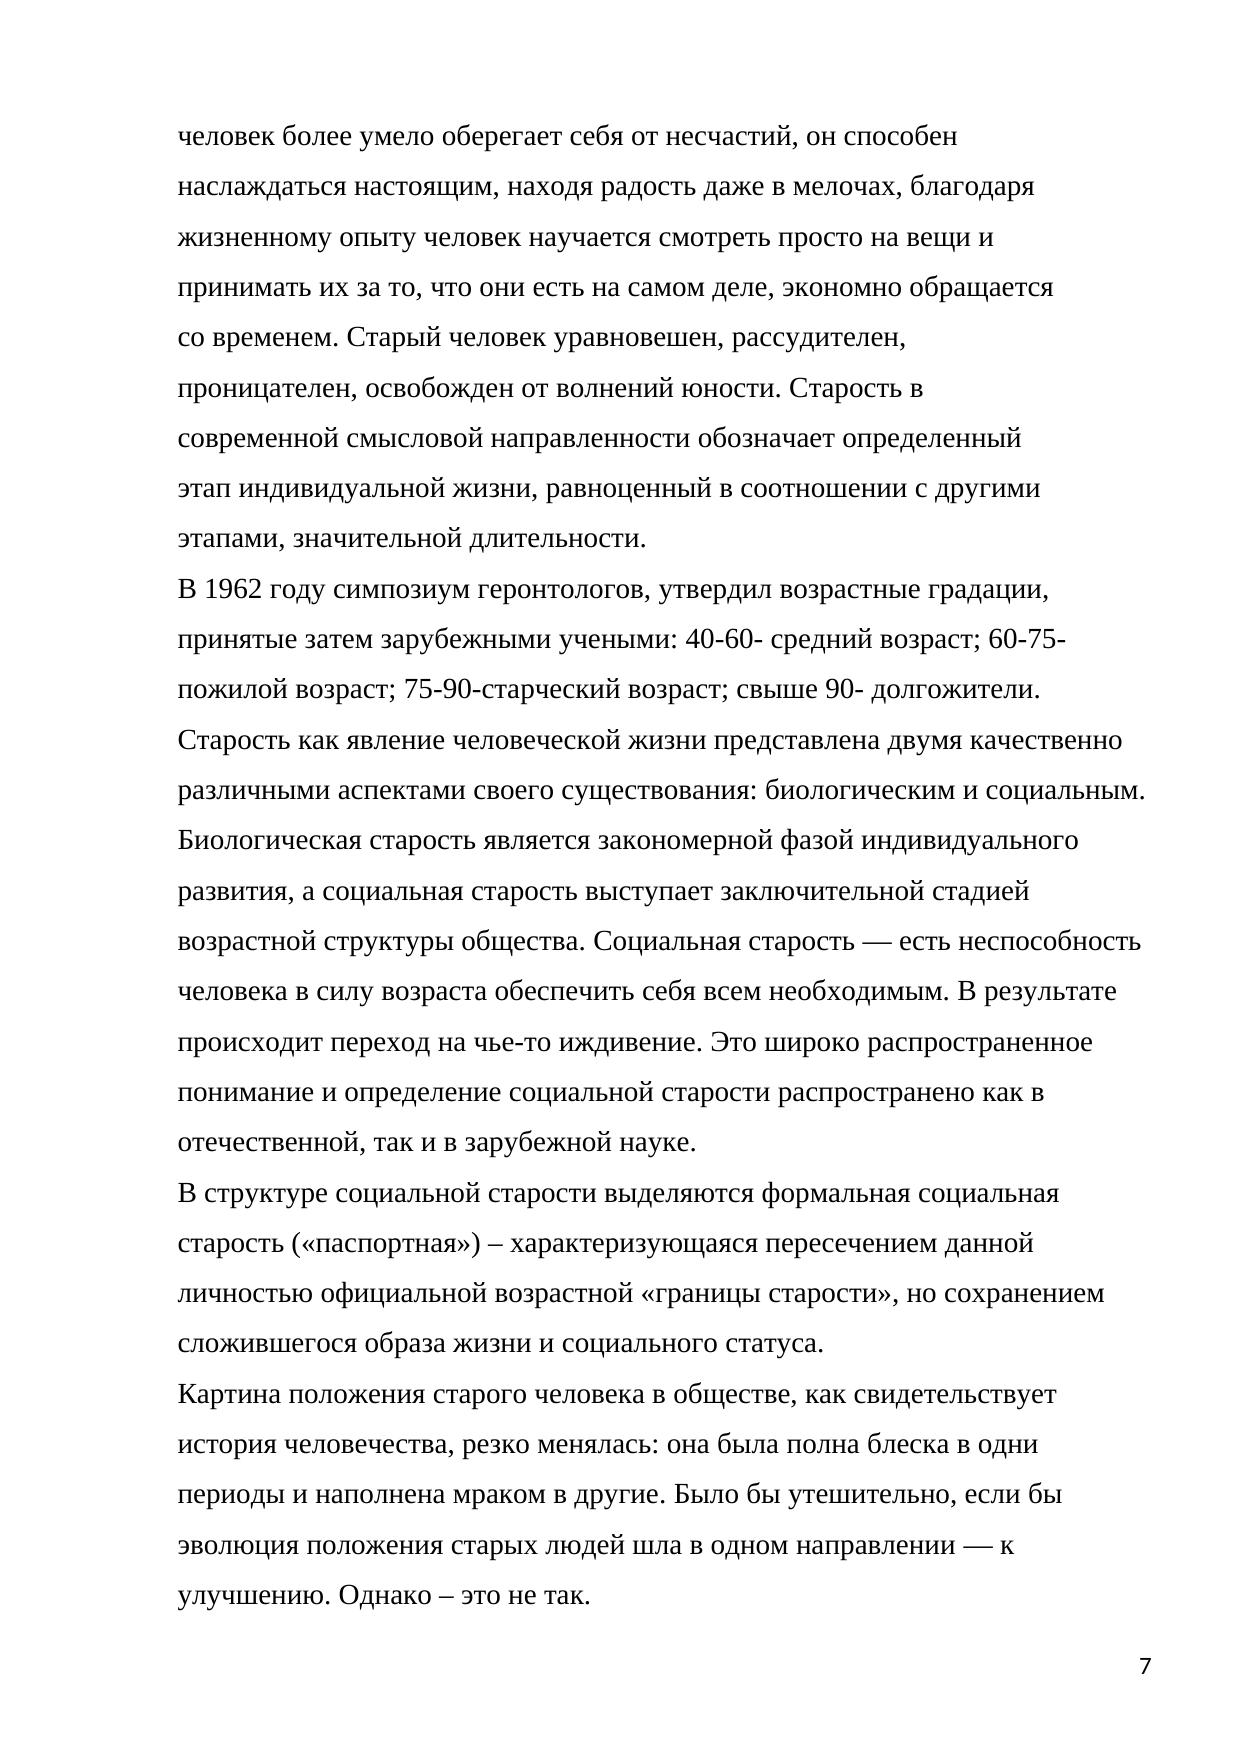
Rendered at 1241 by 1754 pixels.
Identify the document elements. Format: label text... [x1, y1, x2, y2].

text В 1962 году симпозиум геронтологов, утвердил возрастные градации, принятые затем зарубежными учеными: 40-60- средний возраст; 60-75-пожилой возраст; 75-90-старческий возраст; свыше 90- долгожители. Старость как явление человеческой жизни представлена двумя качественно различными аспектами своего существования: биологическим и социальным. Биологическая старость является закономерной фазой индивидуального развития, а социальная старость выступает заключительной стадией возрастной структуры общества. Социальная старость — есть неспособность человека в силу возраста обеспечить себя всем необходимым. В результате происходит переход на чье-то иждивение. Это широко распространенное понимание и определение социальной старости распространено как в отечественной, так и в зарубежной науке. [177, 571, 1152, 1158]
text В структуре социальной старости выделяются формальная социальная старость («паспортная») – характеризующаяся пересечением данной личностью официальной возрастной «границы старости», но сохранением сложившегося образа жизни и социального статуса. [177, 1175, 1152, 1359]
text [177, 118, 1063, 554]
text Картина положения старого человека в обществе, как свидетельствует история человечества, резко менялась: она была полна блеска в одни периоды и наполнена мраком в другие. Было бы утешительно, если бы эволюция положения старых людей шла в одном направлении — к улучшению. Однако – это не так. [177, 1376, 1152, 1611]
